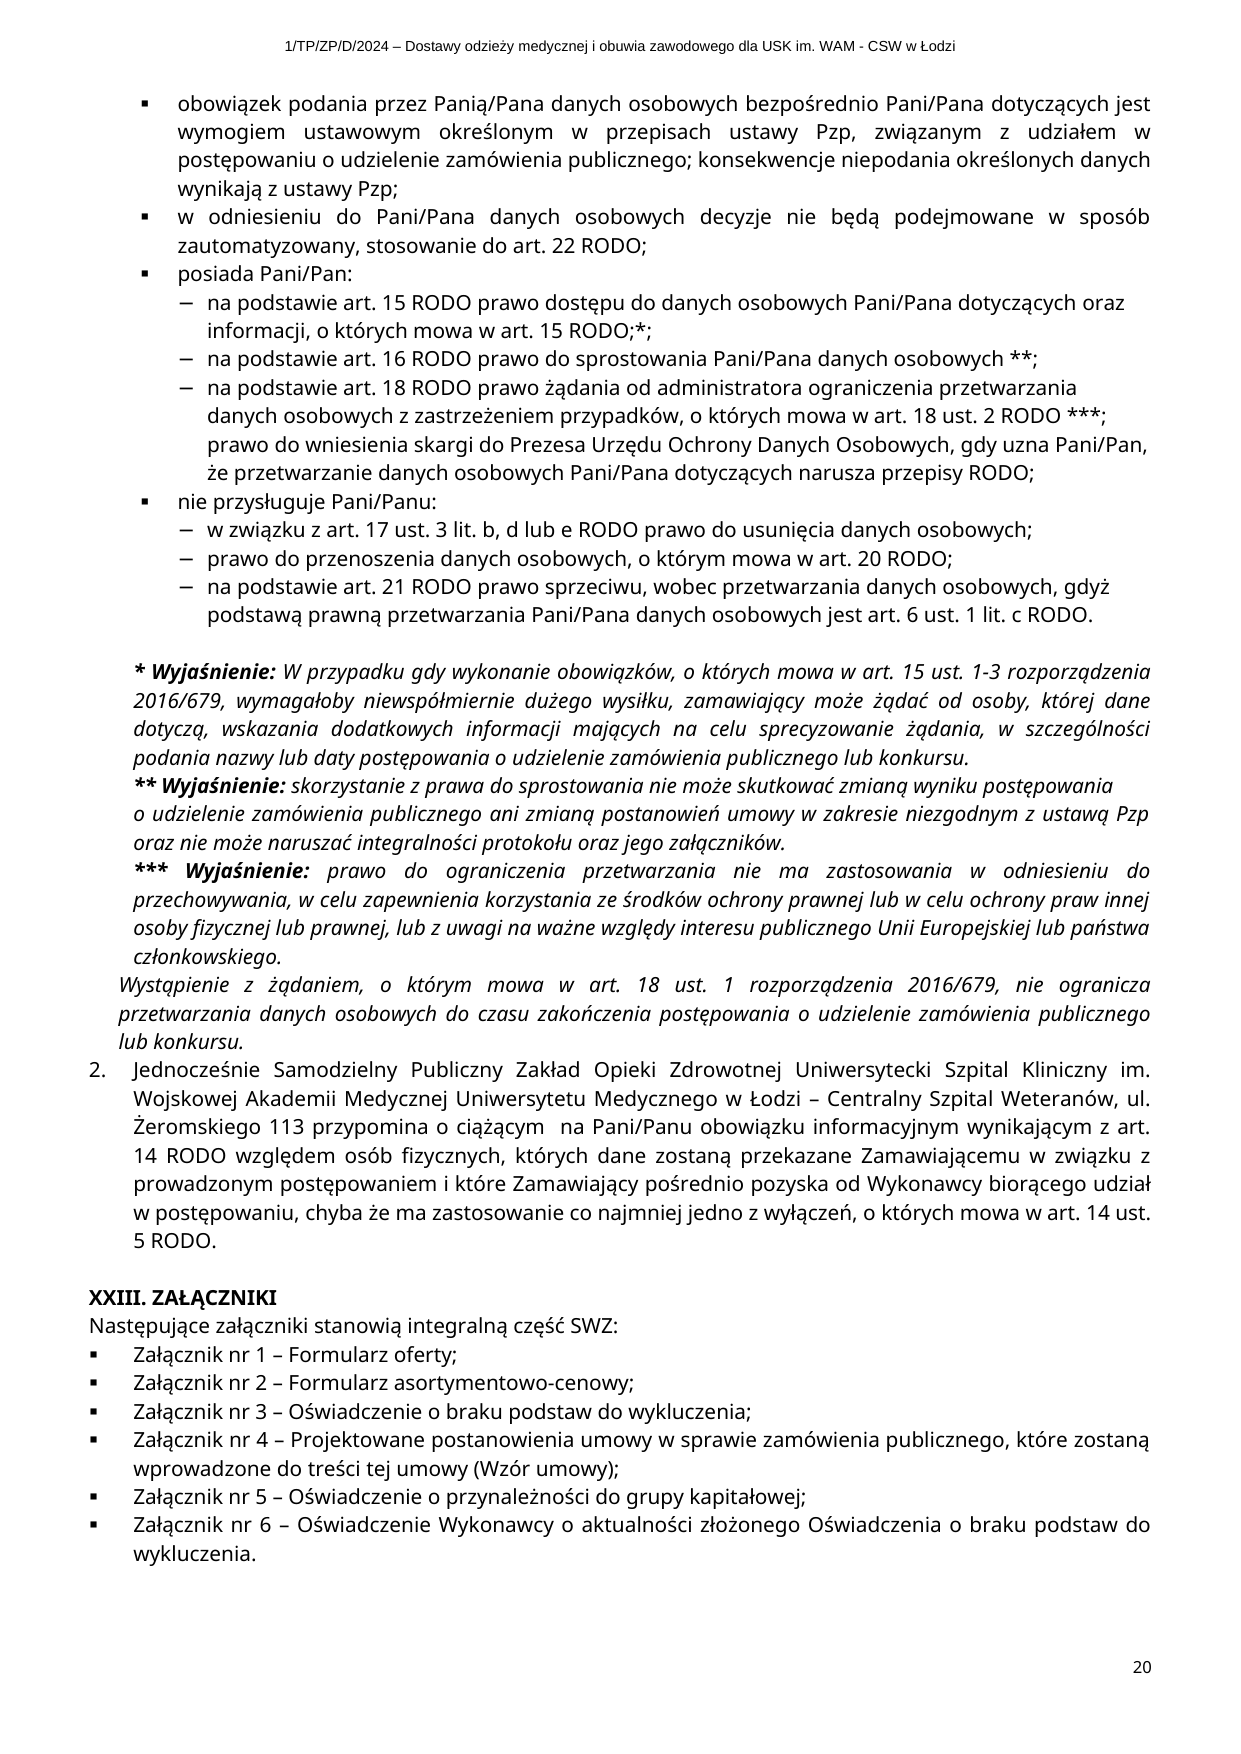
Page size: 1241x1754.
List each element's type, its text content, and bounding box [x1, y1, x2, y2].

text Następujące załączniki stanowią integralną część SWZ: [89, 1311, 1152, 1340]
list Jednocześnie Samodzielny Publiczny Zakład Opieki Zdrowotnej Uniwersytecki Szpital Kliniczny im. Wojskowej Akademii Medycznej Uniwersytetu Medycznego w Łodzi – Centralny Szpital Weteranów, ul. Żeromskiego 113 przypomina o ciążącym na Pani/Panu obowiązku informacyjnym wynikającym z art. 14 RODO względem osób fizycznych, których dane zostaną przekazane Zamawiającemu w związku z prowadzonym postępowaniem i które Zamawiający pośrednio pozyska od Wykonawcy biorącego udział w postępowaniu, chyba że ma zastosowanie co najmniej jedno z wyłączeń, o których mowa w art. 14 ust. 5 RODO. [89, 1056, 1152, 1254]
list Załącznik nr 2 – Formularz asortymentowo-cenowy; [89, 1368, 1152, 1397]
list nie przysługuje Pani/Panu: [140, 487, 1152, 515]
text * Wyjaśnienie: W przypadku gdy wykonanie obowiązków, o których mowa w art. 15 ust. 1-3 rozporządzenia 2016/679, wymagałoby niewspółmiernie dużego wysiłku, zamawiający może żądać od osoby, której dane dotyczą, wskazania dodatkowych informacji mających na celu sprecyzowanie żądania, w szczególności podania nazwy lub daty postępowania o udzielenie zamówienia publicznego lub konkursu. [133, 657, 1152, 771]
list Załącznik nr 3 – Oświadczenie o braku podstaw do wykluczenia; [89, 1397, 1152, 1425]
list posiada Pani/Pan: [140, 259, 1152, 288]
list Załącznik nr 4 – Projektowane postanowienia umowy w sprawie zamówienia publicznego, które zostaną wprowadzone do treści tej umowy (Wzór umowy); [89, 1425, 1152, 1482]
text − na podstawie art. 21 RODO prawo sprzeciwu, wobec przetwarzania danych osobowych, gdyż podstawą prawną przetwarzania Pani/Pana danych osobowych jest art. 6 ust. 1 lit. c RODO. [177, 572, 1152, 629]
text XXIII. ZAŁĄCZNIKI [89, 1283, 1152, 1311]
text − na podstawie art. 18 RODO prawo żądania od administratora ograniczenia przetwarzania danych osobowych z zastrzeżeniem przypadków, o których mowa w art. 18 ust. 2 RODO ***; [177, 373, 1152, 430]
text − prawo do przenoszenia danych osobowych, o którym mowa w art. 20 RODO; [177, 544, 1152, 572]
list Załącznik nr 6 – Oświadczenie Wykonawcy o aktualności złożonego Oświadczenia o braku podstaw do wykluczenia. [89, 1511, 1152, 1567]
list w odniesieniu do Pani/Pana danych osobowych decyzje nie będą podejmowane w sposób zautomatyzowany, stosowanie do art. 22 RODO; [140, 202, 1152, 259]
list Załącznik nr 5 – Oświadczenie o przynależności do grupy kapitałowej; [89, 1482, 1152, 1511]
text o udzielenie zamówienia publicznego ani zmianą postanowień umowy w zakresie niezgodnym z ustawą Pzp oraz nie może naruszać integralności protokołu oraz jego załączników. [133, 799, 1152, 856]
list obowiązek podania przez Panią/Pana danych osobowych bezpośrednio Pani/Pana dotyczących jest wymogiem ustawowym określonym w przepisach ustawy Pzp, związanym z udziałem w postępowaniu o udzielenie zamówienia publicznego; konsekwencje niepodania określonych danych wynikają z ustawy Pzp; [140, 89, 1152, 202]
text − na podstawie art. 15 RODO prawo dostępu do danych osobowych Pani/Pana dotyczących oraz informacji, o których mowa w art. 15 RODO;*; [177, 288, 1152, 344]
text − w związku z art. 17 ust. 3 lit. b, d lub e RODO prawo do usunięcia danych osobowych; [177, 515, 1152, 544]
list Załącznik nr 1 – Formularz oferty; [89, 1340, 1152, 1368]
text *** Wyjaśnienie: prawo do ograniczenia przetwarzania nie ma zastosowania w odniesieniu do przechowywania, w celu zapewnienia korzystania ze środków ochrony prawnej lub w celu ochrony praw innej osoby fizycznej lub prawnej, lub z uwagi na ważne względy interesu publicznego Unii Europejskiej lub państwa członkowskiego. [133, 856, 1152, 970]
text prawo do wniesienia skargi do Prezesa Urzędu Ochrony Danych Osobowych, gdy uzna Pani/Pan, że przetwarzanie danych osobowych Pani/Pana dotyczących narusza przepisy RODO; [207, 430, 1152, 487]
text ** Wyjaśnienie: skorzystanie z prawa do sprostowania nie może skutkować zmianą wyniku postępowania [133, 771, 1152, 799]
text Wystąpienie z żądaniem, o którym mowa w art. 18 ust. 1 rozporządzenia 2016/679, nie ogranicza przetwarzania danych osobowych do czasu zakończenia postępowania o udzielenie zamówienia publicznego lub konkursu. [118, 970, 1152, 1056]
text − na podstawie art. 16 RODO prawo do sprostowania Pani/Pana danych osobowych **; [177, 344, 1152, 373]
